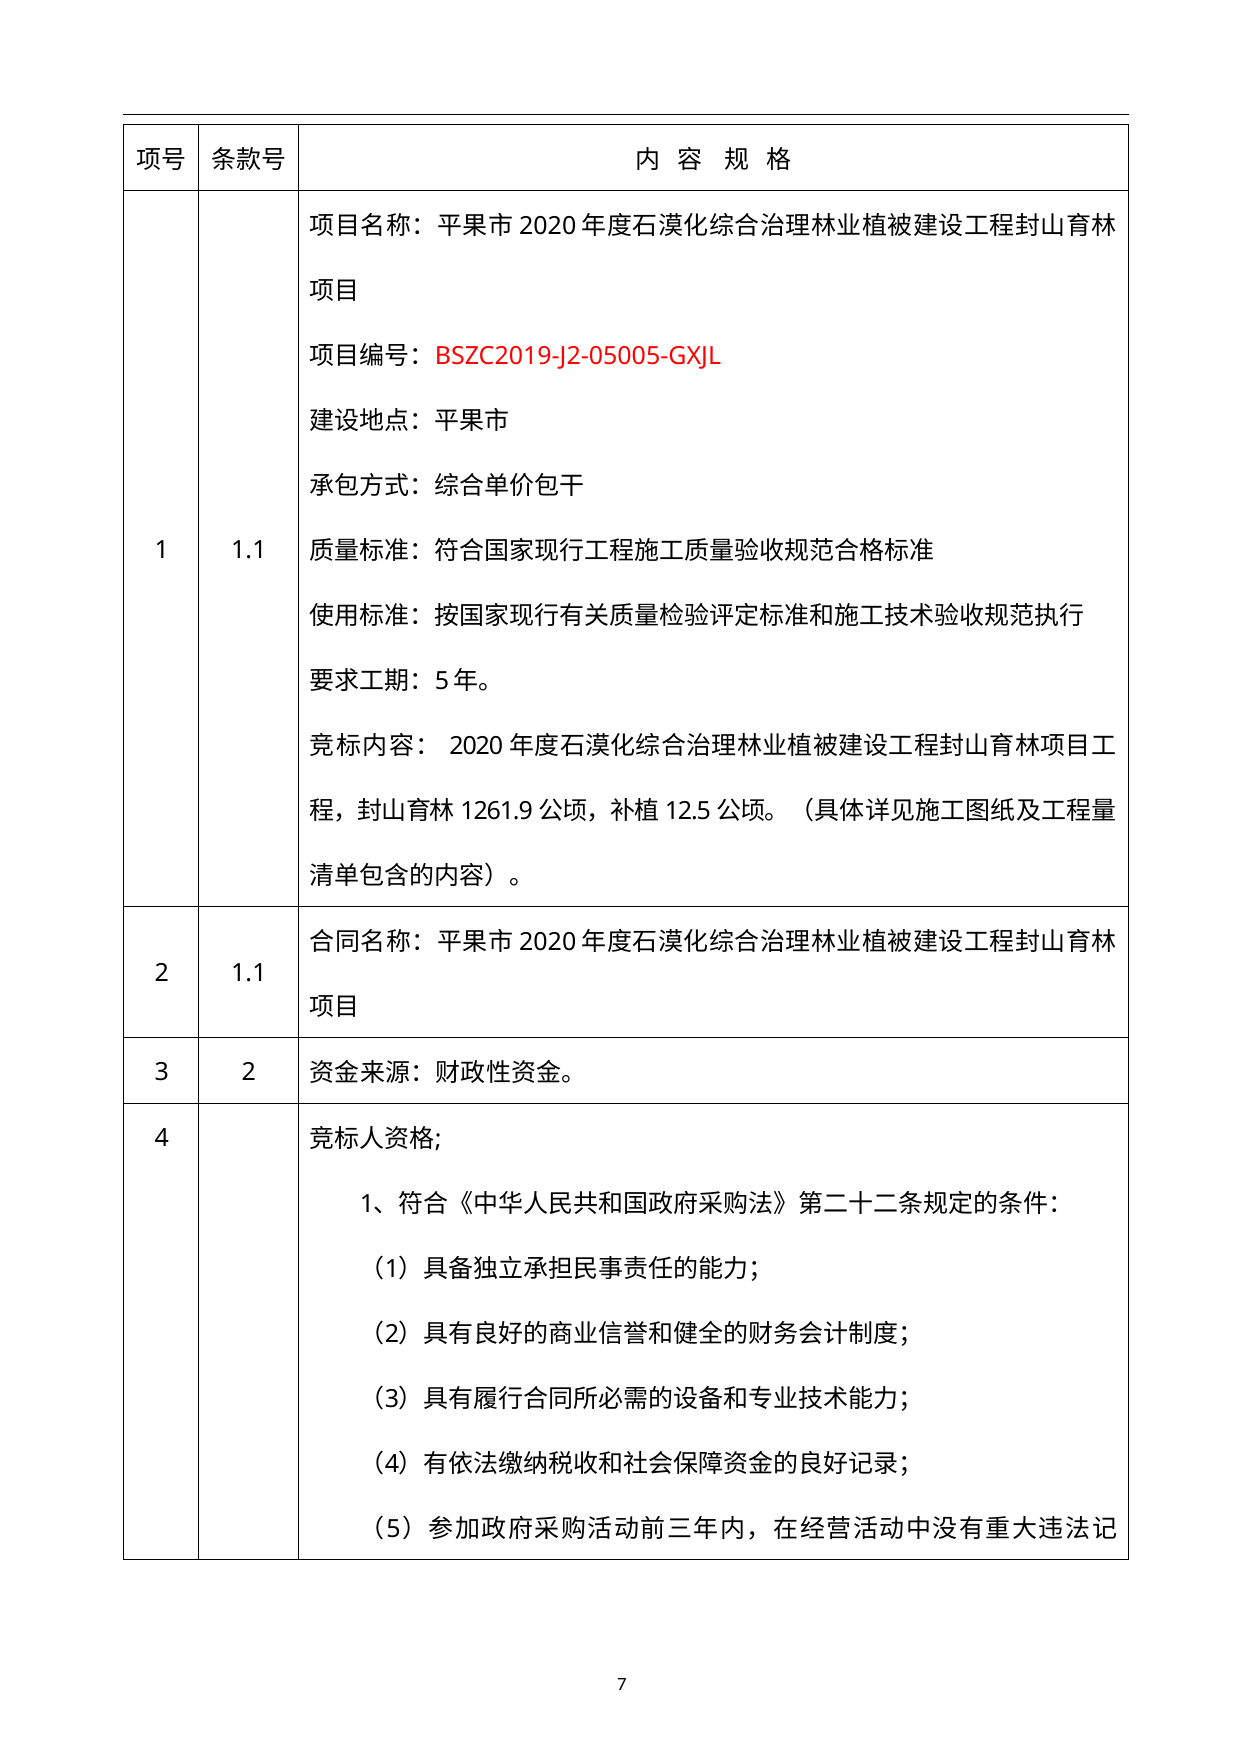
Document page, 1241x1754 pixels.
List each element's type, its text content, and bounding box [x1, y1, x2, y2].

table_cell 3 [124, 1038, 198, 1103]
table_cell [199, 1104, 298, 1559]
table_cell 项目名称：平果市2020年度石漠化综合治理林业植被建设工程封山育林项目 项目编号：BSZC2019-J2-05005-GXJL 建设地点：平果市 承包方式：综合单价包干 质量标准：符合国家现行工程施工质量验收规范合格标准 使用标准：按国家现行有关质量检验评定标准和施工技术验收规范执行 要求工期：5年。 竞标内容： 2020年度石漠化综合治理林业植被建设工程封山育林项目工程，封山育林1261.9公顷，补植12.5公顷。（具体详见施工图纸及工程量清单包含的内容）。 [299, 191, 1128, 906]
table_header 项号 [124, 125, 198, 190]
table_cell 2 [199, 1038, 298, 1103]
table_cell 1.1 [199, 907, 298, 1037]
table_cell 1 [124, 191, 198, 906]
table_header 内 容 规 格 [299, 125, 1128, 190]
table_cell 合同名称：平果市2020年度石漠化综合治理林业植被建设工程封山育林项目 [299, 907, 1128, 1037]
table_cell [299, 1104, 1128, 1559]
table_cell 2 [124, 907, 198, 1037]
table_cell 1.1 [199, 191, 298, 906]
table_header 条款号 [199, 125, 298, 190]
table_cell 4 [124, 1104, 198, 1559]
table_cell 资金来源：财政性资金。 [299, 1038, 1128, 1103]
